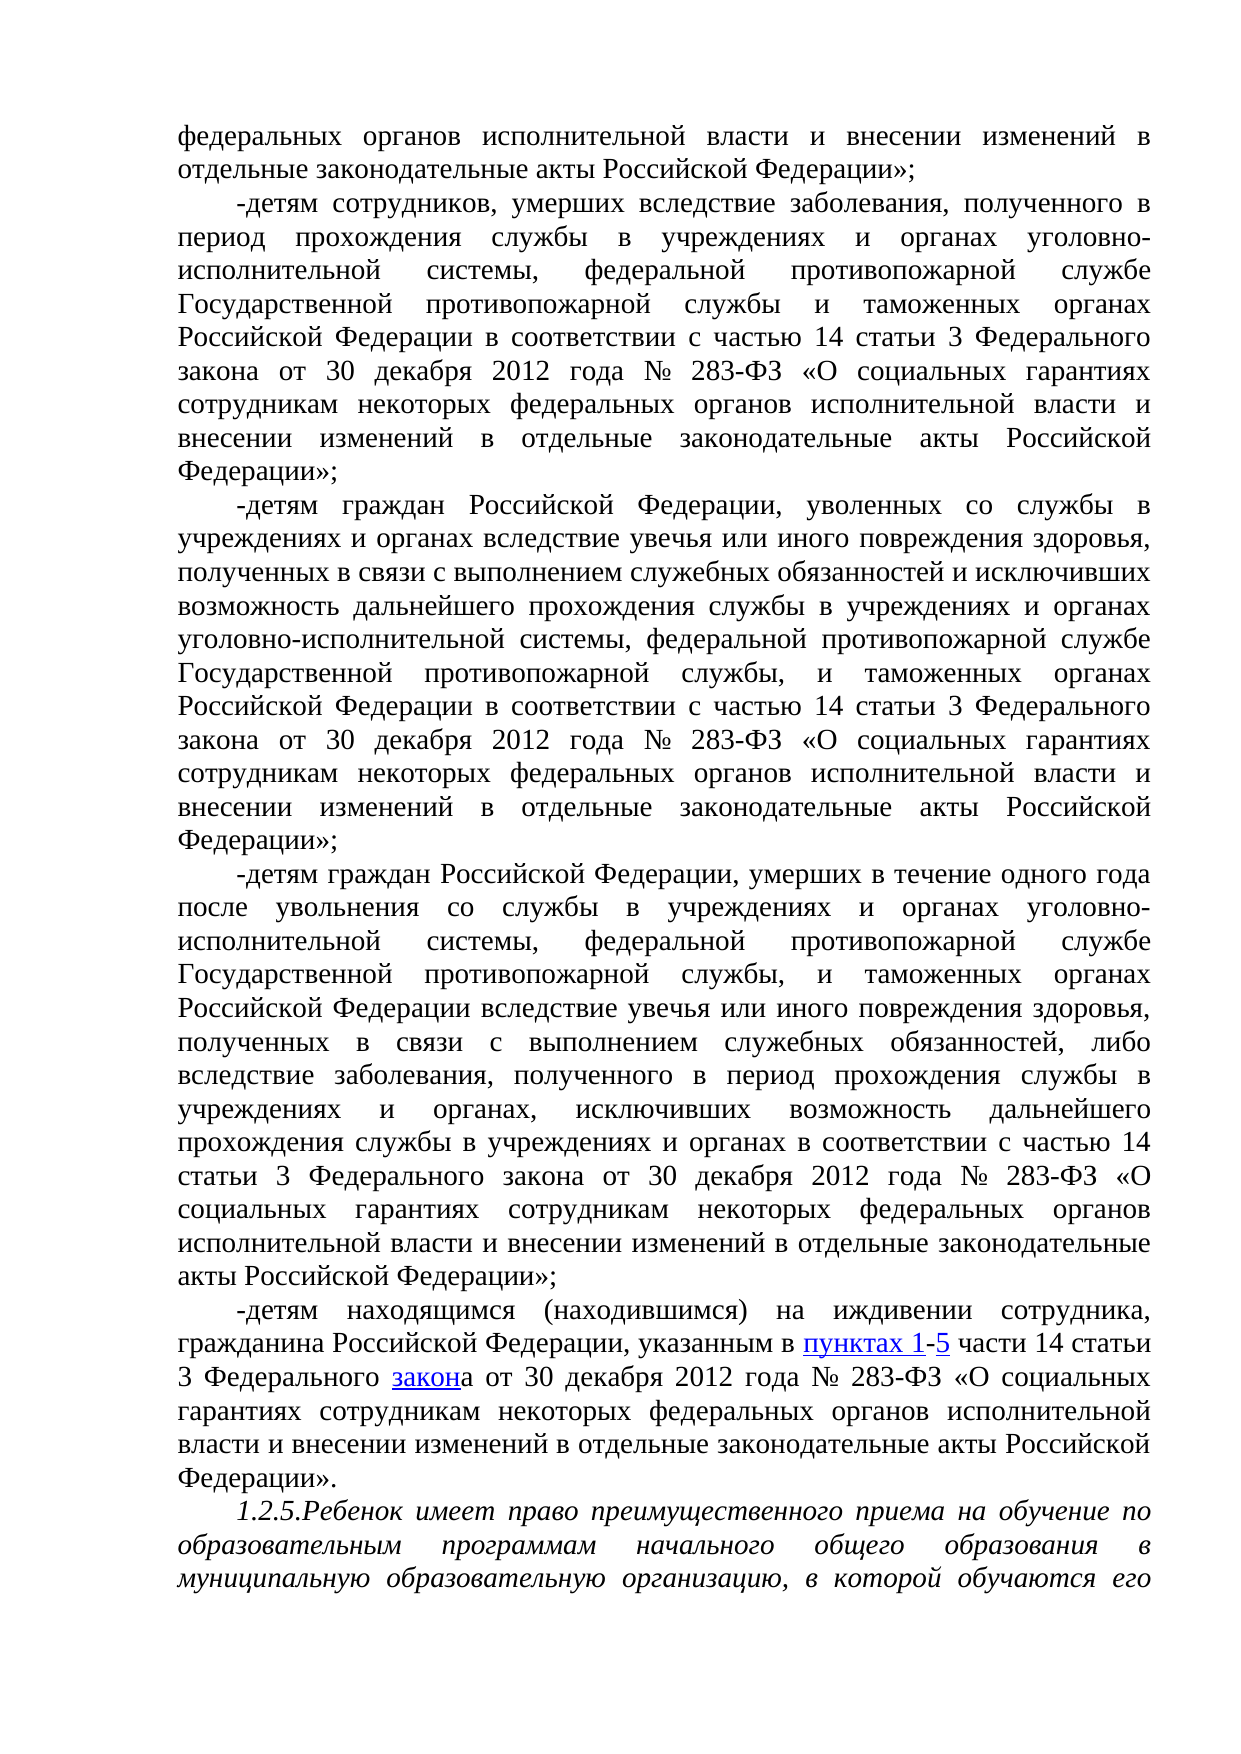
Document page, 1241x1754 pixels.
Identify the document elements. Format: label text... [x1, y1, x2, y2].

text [177, 1493, 1152, 1594]
text -детям находящимся (находившимся) на иждивении сотрудника, гражданина Российской Федерации, указанным в пунктах 1-5 части 14 статьи 3 Федерального закона от 30 декабря 2012 года № 283-ФЗ «О социальных гарантиях сотрудникам некоторых федеральных органов исполнительной власти и внесении изменений в отдельные законодательные акты Российской Федерации». [177, 1292, 1152, 1493]
text -детям сотрудников, умерших вследствие заболевания, полученного в период прохождения службы в учреждениях и органах уголовно-исполнительной системы, федеральной противопожарной службе Государственной противопожарной службы и таможенных органах Российской Федерации в соответствии с частью 14 статьи 3 Федерального закона от 30 декабря 2012 года № 283-ФЗ «О социальных гарантиях сотрудникам некоторых федеральных органов исполнительной власти и внесении изменений в отдельные законодательные акты Российской Федерации»; [177, 185, 1152, 487]
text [177, 118, 1152, 185]
text -детям граждан Российской Федерации, умерших в течение одного года после увольнения со службы в учреждениях и органах уголовно-исполнительной системы, федеральной противопожарной службе Государственной противопожарной службы, и таможенных органах Российской Федерации вследствие увечья или иного повреждения здоровья, полученных в связи с выполнением служебных обязанностей, либо вследствие заболевания, полученного в период прохождения службы в учреждениях и органах, исключивших возможность дальнейшего прохождения службы в учреждениях и органах в соответствии с частью 14 статьи 3 Федерального закона от 30 декабря 2012 года № 283-ФЗ «О социальных гарантиях сотрудникам некоторых федеральных органов исполнительной власти и внесении изменений в отдельные законодательные акты Российской Федерации»; [177, 856, 1152, 1292]
text -детям граждан Российской Федерации, уволенных со службы в учреждениях и органах вследствие увечья или иного повреждения здоровья, полученных в связи с выполнением служебных обязанностей и исключивших возможность дальнейшего прохождения службы в учреждениях и органах уголовно-исполнительной системы, федеральной противопожарной службе Государственной противопожарной службы, и таможенных органах Российской Федерации в соответствии с частью 14 статьи 3 Федерального закона от 30 декабря 2012 года № 283-ФЗ «О социальных гарантиях сотрудникам некоторых федеральных органов исполнительной власти и внесении изменений в отдельные законодательные акты Российской Федерации»; [177, 487, 1152, 856]
